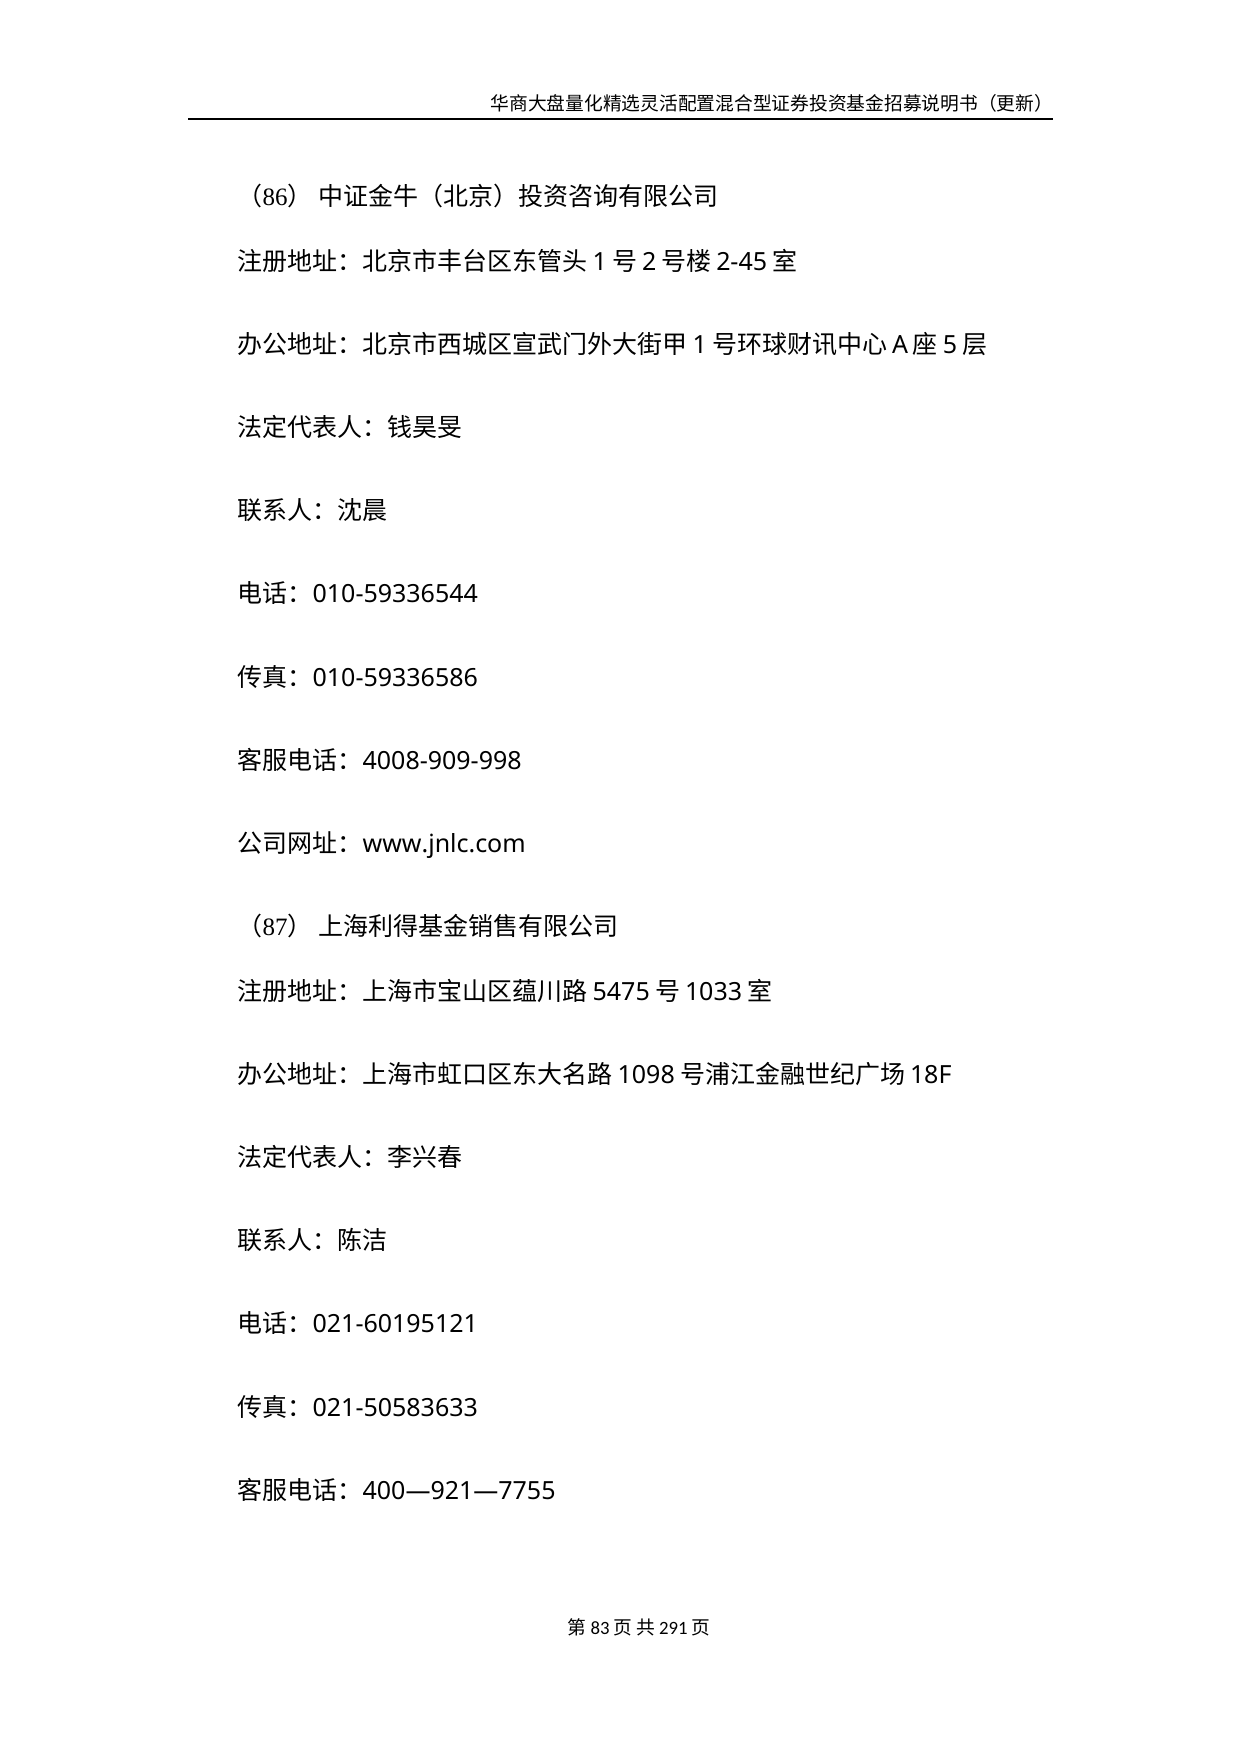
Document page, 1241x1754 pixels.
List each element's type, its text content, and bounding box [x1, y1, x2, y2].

text 办公地址：上海市虹口区东大名路1098号浦江金融世纪广场18F [187, 1040, 1053, 1105]
list 上海利得基金销售有限公司 [237, 892, 1053, 957]
text 注册地址：北京市丰台区东管头1号2号楼2-45室 [187, 227, 1053, 292]
text 传真：021-50583633 [187, 1373, 1053, 1438]
text 电话：010-59336544 [187, 559, 1053, 624]
text 客服电话：4008-909-998 [187, 726, 1053, 791]
list 中证金牛（北京）投资咨询有限公司 [237, 162, 1053, 227]
text 电话：021-60195121 [187, 1289, 1053, 1354]
text 传真：010-59336586 [187, 643, 1053, 708]
text 注册地址：上海市宝山区蕴川路5475号1033室 [187, 957, 1053, 1022]
text 办公地址：北京市西城区宣武门外大街甲1号环球财讯中心A座5层 [187, 310, 1053, 375]
text 联系人：陈洁 [187, 1206, 1053, 1271]
text 法定代表人：李兴春 [187, 1123, 1053, 1188]
text 公司网址：www.jnlc.com [187, 809, 1053, 874]
text 客服电话：400—921—7755 [187, 1456, 1053, 1521]
text 法定代表人：钱昊旻 [187, 393, 1053, 458]
text 联系人：沈晨 [187, 476, 1053, 541]
